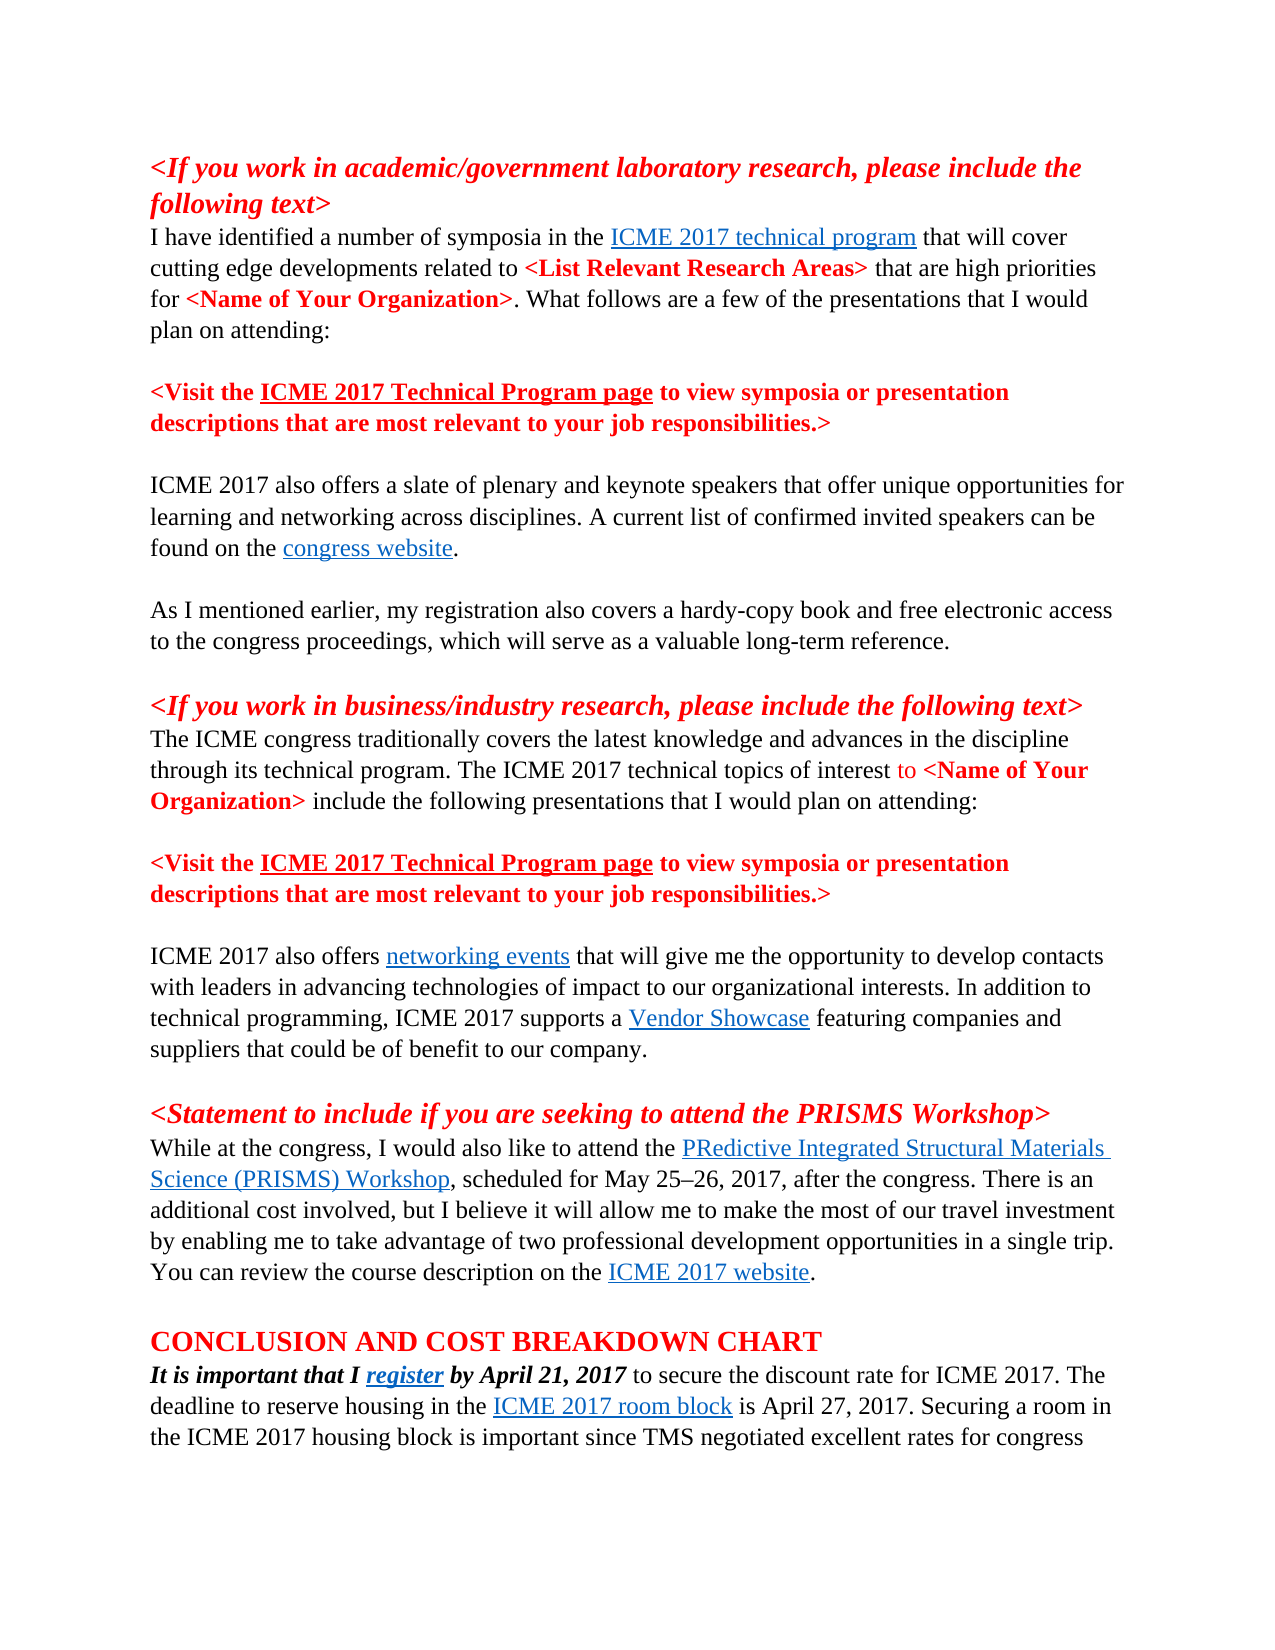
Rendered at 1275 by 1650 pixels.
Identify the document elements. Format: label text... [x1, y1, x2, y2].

text While at the congress, I would also like to attend the PRedictive Integrated Structural Materials Science (PRISMS) Workshop, scheduled for May 25–26, 2017, after the congress. There is an additional cost involved, but I believe it will allow me to make the most of our travel investment by enabling me to take advantage of two professional development opportunities in a single trip. You can review the course description on the ICME 2017 website. [150, 1133, 1125, 1286]
text CONCLUSION AND COST BREAKDOWN CHART [150, 1324, 1125, 1358]
text As I mentioned earlier, my registration also covers a hardy-copy book and free electronic access to the congress proceedings, which will serve as a valuable long-term reference. [150, 595, 1125, 654]
text <If you work in business/industry research, please include the following text> [150, 688, 1125, 721]
text <If you work in academic/government laboratory research, please include the following text> [150, 150, 1125, 220]
text <Statement to include if you are seeking to attend the PRISMS Workshop> [150, 1097, 1125, 1130]
text ICME 2017 also offers networking events that will give me the opportunity to develop contacts with leaders in advancing technologies of impact to our organizational interests. In addition to technical programming, ICME 2017 supports a Vendor Showcase featuring companies and suppliers that could be of benefit to our company. [150, 941, 1125, 1063]
text I have identified a number of symposia in the ICME 2017 technical program that will cover cutting edge developments related to <List Relevant Research Areas> that are high priorities for <Name of Your Organization>. What follows are a few of the presentations that I would plan on attending: [150, 222, 1125, 344]
text ICME 2017 also offers a slate of plenary and keynote speakers that offer unique opportunities for learning and networking across disciplines. A current list of confirmed invited speakers can be found on the congress website. [150, 471, 1125, 561]
text The ICME congress traditionally covers the latest knowledge and advances in the discipline through its technical program. The ICME 2017 technical topics of interest to <Name of Your Organization> include the following presentations that I would plan on attending: [150, 724, 1125, 815]
text <Visit the ICME 2017 Technical Program page to view symposia or presentation descriptions that are most relevant to your job responsibilities.> [150, 377, 1125, 437]
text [150, 1360, 1125, 1451]
text <Visit the ICME 2017 Technical Program page to view symposia or presentation descriptions that are most relevant to your job responsibilities.> [150, 848, 1125, 908]
